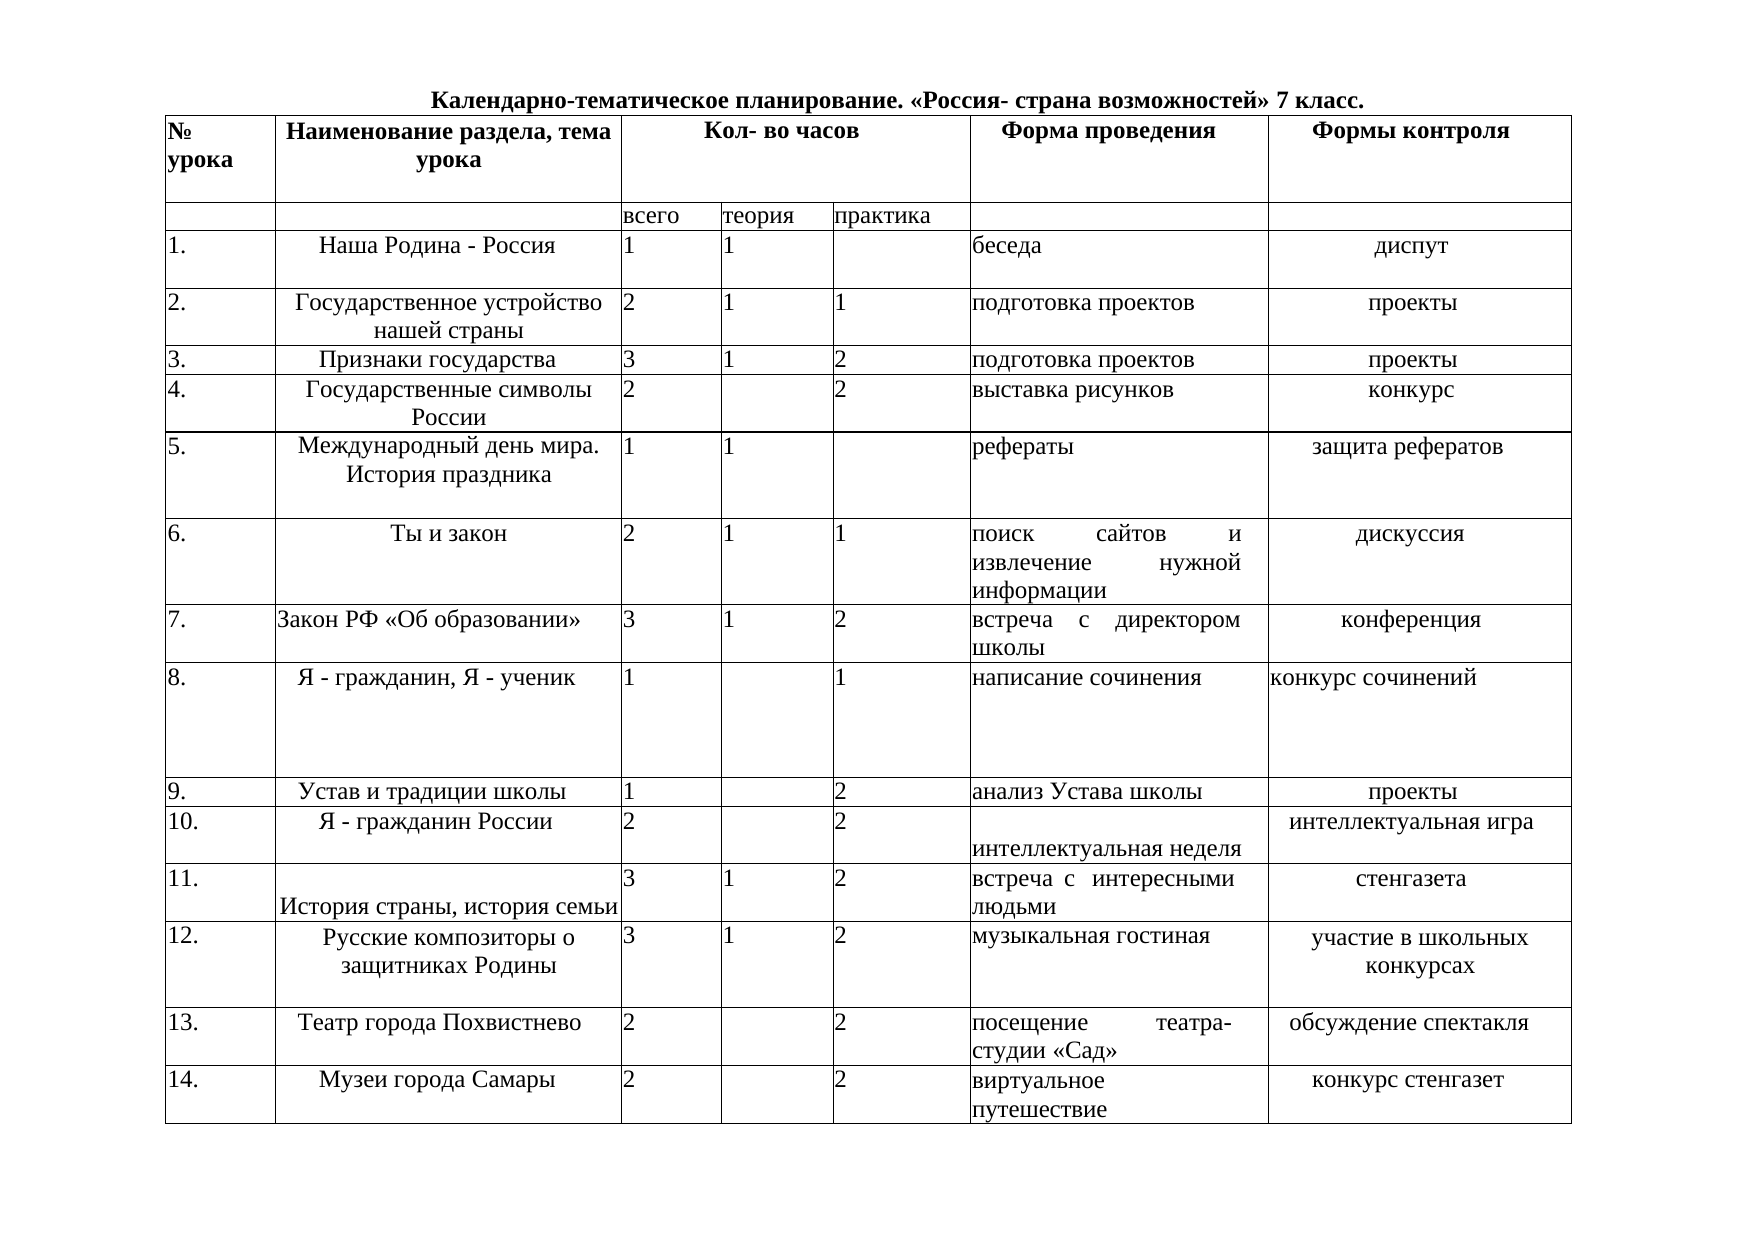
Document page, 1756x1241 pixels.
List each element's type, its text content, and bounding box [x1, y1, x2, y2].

subtitle Календарно-тематическое планирование. «Россия- страна возможностей» 7 класс. [429, 86, 1365, 114]
table_header Кол- во часов [622, 116, 970, 202]
table_cell 2 [834, 346, 970, 374]
table_cell Я - гражданин России [276, 807, 621, 863]
table_cell поиск сайтов и извлечение нужной информации [971, 519, 1268, 604]
table_cell 2 [834, 605, 970, 662]
table_cell конкурс [1269, 375, 1571, 431]
table_cell защита рефератов [1269, 433, 1571, 518]
table_cell 1. [166, 231, 275, 287]
table_cell встреча с интересными людьми [971, 864, 1268, 921]
table_cell 1 [834, 289, 970, 345]
table_cell Государственные символы России [276, 375, 621, 431]
table_cell Русские композиторы о защитниках Родины [276, 922, 621, 1007]
table_cell 10. [166, 807, 275, 863]
table_cell 8. [166, 663, 275, 777]
table_cell 3 [622, 864, 721, 921]
table_cell 2 [622, 289, 721, 345]
table_header Наименование раздела, тема урока [276, 116, 621, 202]
table_cell Закон РФ «Об образовании» [276, 605, 621, 662]
table_cell 2 [834, 864, 970, 921]
table_cell 1 [622, 231, 721, 287]
table_cell 14. [166, 1066, 275, 1123]
table_cell музыкальная гостиная [971, 922, 1268, 1007]
table_cell 2 [834, 1066, 970, 1123]
table_cell проекты [1269, 346, 1571, 374]
table_cell проекты [1269, 778, 1571, 806]
table_header № урока [166, 116, 275, 202]
table_cell [722, 1066, 833, 1123]
table_cell диспут [1269, 231, 1571, 287]
table_cell 2. [166, 289, 275, 345]
table_cell Музеи города Самары [276, 1066, 621, 1123]
table_cell 1 [722, 605, 833, 662]
table_cell [834, 433, 970, 518]
table_cell анализ Устава школы [971, 778, 1268, 806]
table_cell всего [622, 203, 721, 230]
table_cell виртуальное путешествие [971, 1066, 1268, 1123]
table_cell [722, 375, 833, 431]
table_cell 1 [722, 231, 833, 287]
table_cell 2 [834, 922, 970, 1007]
table_cell 5. [166, 433, 275, 518]
table_cell 9. [166, 778, 275, 806]
table_cell посещение театра- студии «Сад» [971, 1008, 1268, 1064]
table_cell встреча с директором школы [971, 605, 1268, 662]
table_cell [166, 203, 275, 230]
table_cell практика [834, 203, 970, 230]
table_cell История страны, история семьи [276, 864, 621, 921]
table_cell дискуссия [1269, 519, 1571, 604]
table_cell 2 [834, 1008, 970, 1064]
table_header Формы контроля [1269, 116, 1571, 202]
table_cell [722, 1008, 833, 1064]
table_cell 6. [166, 519, 275, 604]
table_cell Признаки государства [276, 346, 621, 374]
table_cell 1 [722, 922, 833, 1007]
table_cell проекты [1269, 289, 1571, 345]
table_cell 1 [722, 864, 833, 921]
table_cell 4. [166, 375, 275, 431]
table_cell 2 [834, 778, 970, 806]
table_cell [722, 807, 833, 863]
table_cell [834, 231, 970, 287]
table_cell конкурс стенгазет [1269, 1066, 1571, 1123]
table_cell 2 [622, 519, 721, 604]
table_cell подготовка проектов [971, 289, 1268, 345]
table_cell написание сочинения [971, 663, 1268, 777]
table_cell 1 [722, 519, 833, 604]
table_cell 3. [166, 346, 275, 374]
table_cell [722, 663, 833, 777]
table_cell 3 [622, 346, 721, 374]
table_cell 1 [722, 433, 833, 518]
table_cell 1 [722, 346, 833, 374]
table_cell интеллектуальная игра [1269, 807, 1571, 863]
table_cell рефераты [971, 433, 1268, 518]
table_cell 2 [622, 375, 721, 431]
table_cell 1 [834, 663, 970, 777]
table_cell подготовка проектов [971, 346, 1268, 374]
table_cell интеллектуальная неделя [971, 807, 1268, 863]
table_cell 13. [166, 1008, 275, 1064]
table_cell 2 [622, 1008, 721, 1064]
table_cell 7. [166, 605, 275, 662]
table_cell 2 [834, 807, 970, 863]
table_cell Устав и традиции школы [276, 778, 621, 806]
table_cell [1269, 203, 1571, 230]
table_cell Театр города Похвистнево [276, 1008, 621, 1064]
table_cell 1 [834, 519, 970, 604]
table_cell 1 [622, 433, 721, 518]
table_cell 3 [622, 922, 721, 1007]
table_cell 11. [166, 864, 275, 921]
table_cell выставка рисунков [971, 375, 1268, 431]
table_cell 1 [622, 663, 721, 777]
table_cell конференция [1269, 605, 1571, 662]
table_cell стенгазета [1269, 864, 1571, 921]
table_cell 12. [166, 922, 275, 1007]
table_cell [276, 203, 621, 230]
table_header Форма проведения [971, 116, 1268, 202]
table_cell теория [722, 203, 833, 230]
table_cell Я - гражданин, Я - ученик [276, 663, 621, 777]
table_cell 1 [622, 778, 721, 806]
table_cell Наша Родина - Россия [276, 231, 621, 287]
table_cell участие в школьных конкурсах [1269, 922, 1571, 1007]
table_cell обсуждение спектакля [1269, 1008, 1571, 1064]
table_cell 2 [834, 375, 970, 431]
table_cell конкурс сочинений [1269, 663, 1571, 777]
table_cell Международный день мира. История праздника [276, 433, 621, 518]
table_cell 3 [622, 605, 721, 662]
table_cell Ты и закон [276, 519, 621, 604]
table_cell [722, 778, 833, 806]
table_cell 1 [722, 289, 833, 345]
table_cell беседа [971, 231, 1268, 287]
table_cell [971, 203, 1268, 230]
table_cell 2 [622, 1066, 721, 1123]
table_cell 2 [622, 807, 721, 863]
table_cell Государственное устройство нашей страны [276, 289, 621, 345]
